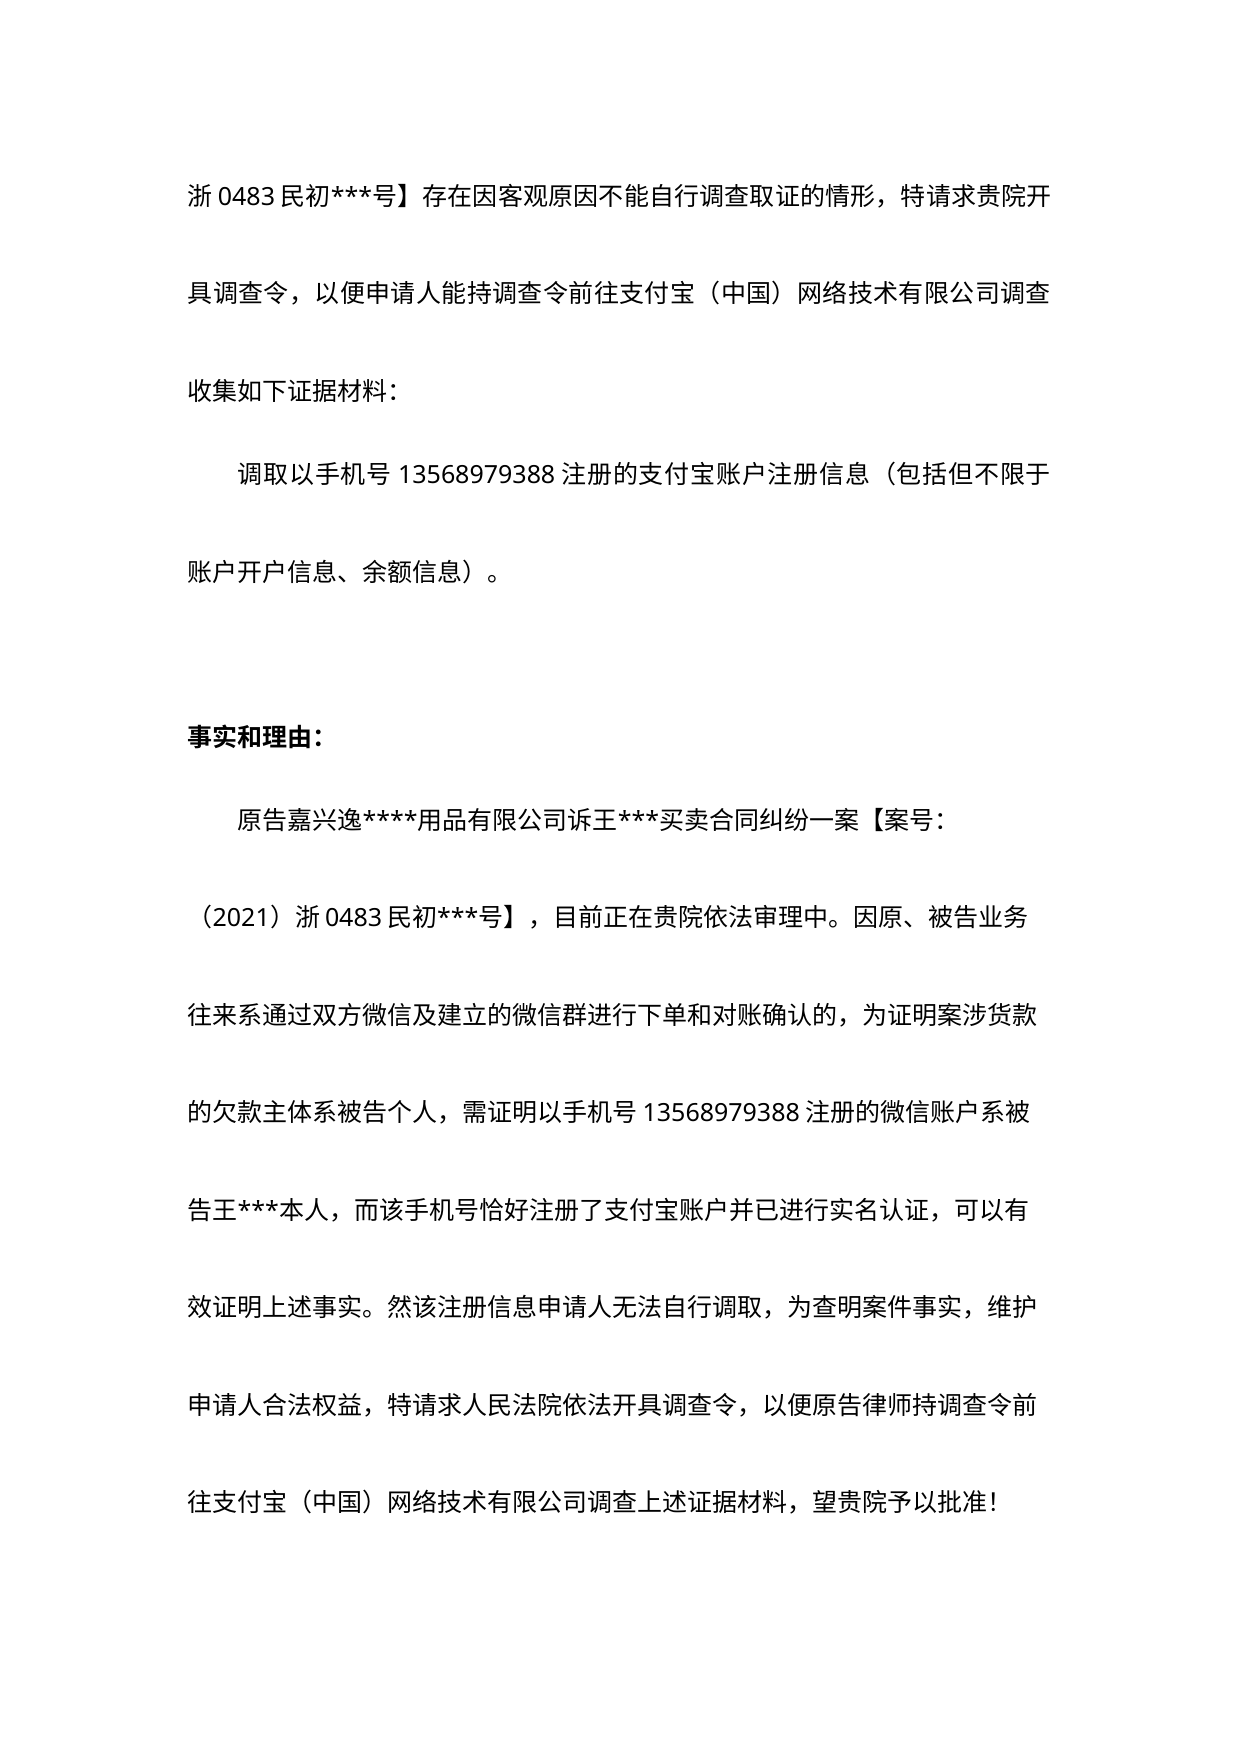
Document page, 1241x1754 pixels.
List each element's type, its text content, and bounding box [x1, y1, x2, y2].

text 原告嘉兴逸****用品有限公司诉王***买卖合同纠纷一案【案号：（2021）浙0483民初***号】，目前正在贵院依法审理中。因原、被告业务往来系通过双方微信及建立的微信群进行下单和对账确认的，为证明案涉货款的欠款主体系被告个人，需证明以手机号13568979388注册的微信账户系被告王***本人，而该手机号恰好注册了支付宝账户并已进行实名认证，可以有效证明上述事实。然该注册信息申请人无法自行调取，为查明案件事实，维护申请人合法权益，特请求人民法院依法开具调查令，以便原告律师持调查令前往支付宝（中国）网络技术有限公司调查上述证据材料，望贵院予以批准！ [187, 786, 1053, 1533]
text 调取以手机号13568979388注册的支付宝账户注册信息（包括但不限于账户开户信息、余额信息）。 [187, 440, 1053, 603]
text 事实和理由： [187, 703, 1053, 768]
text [187, 162, 1053, 422]
